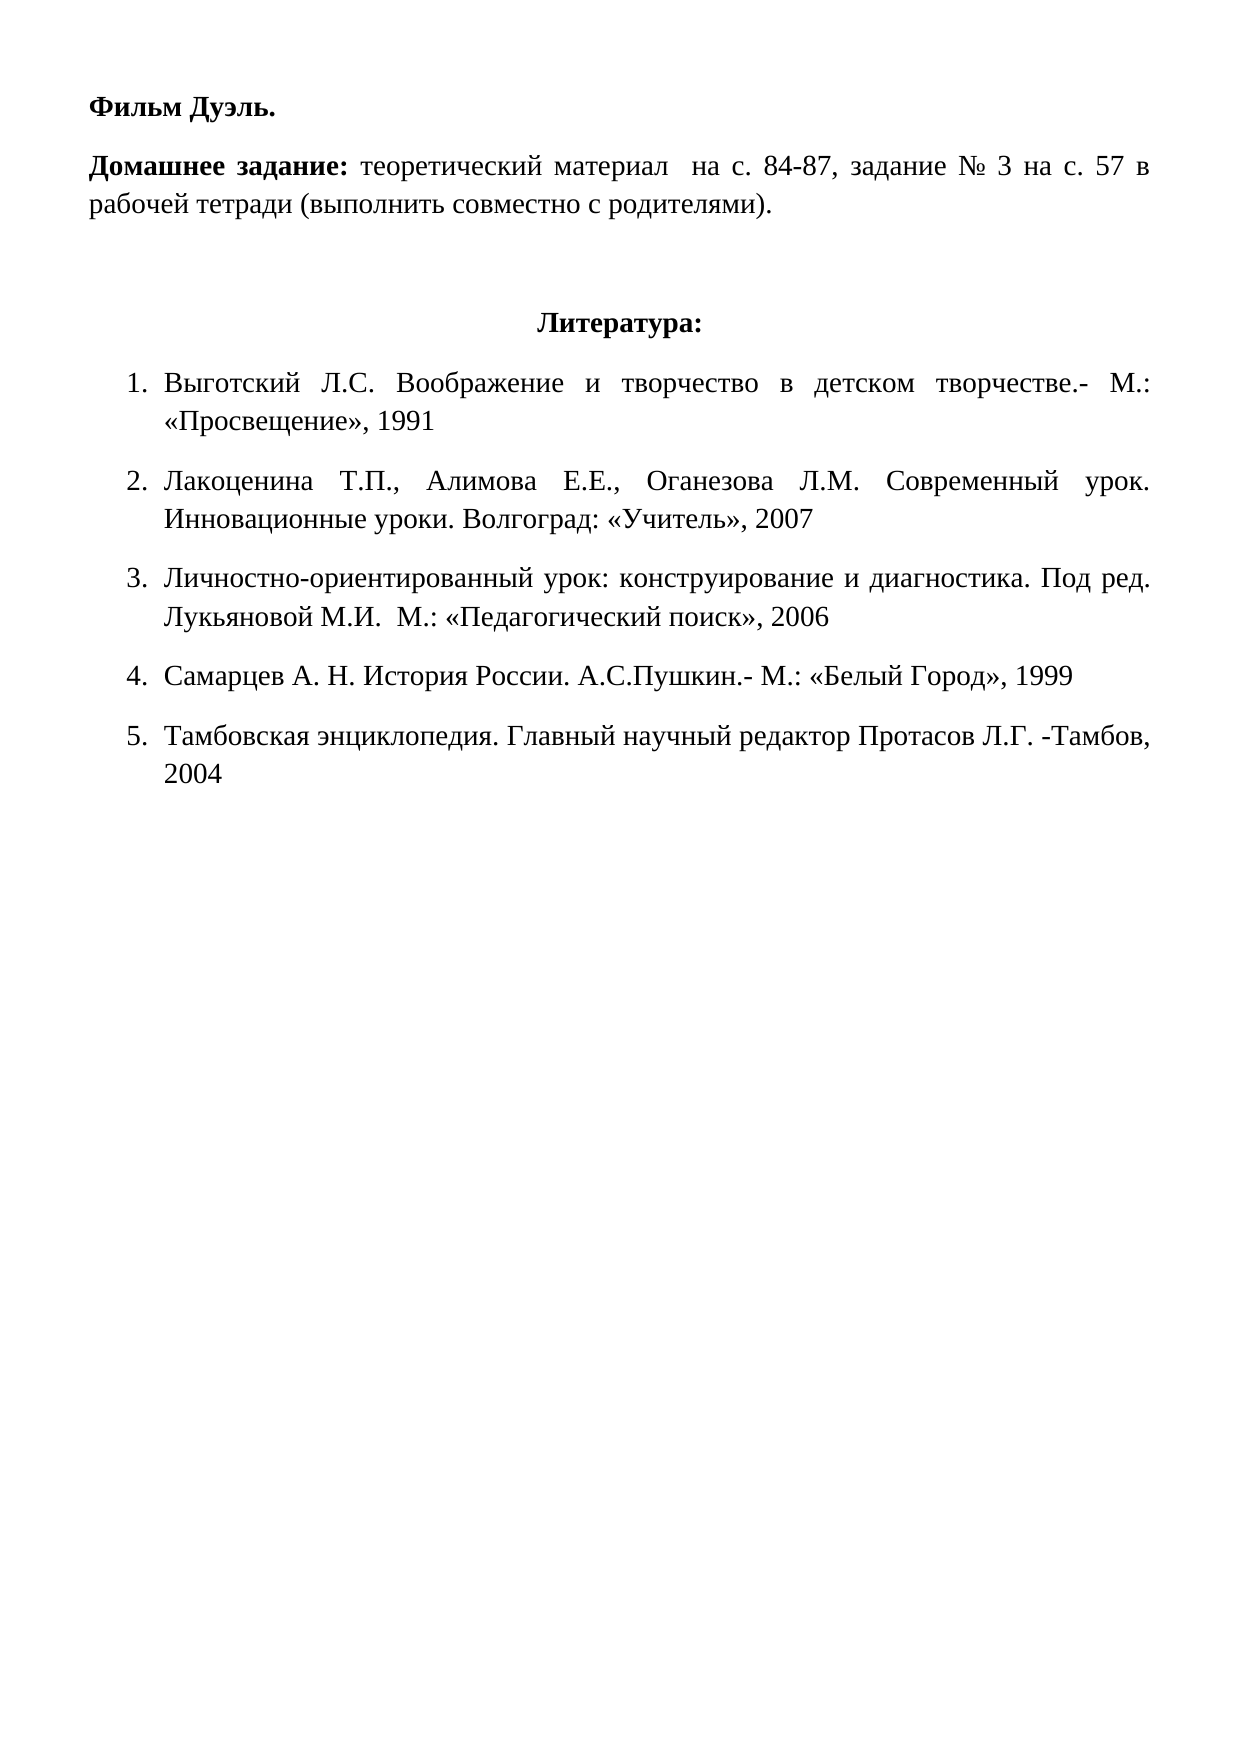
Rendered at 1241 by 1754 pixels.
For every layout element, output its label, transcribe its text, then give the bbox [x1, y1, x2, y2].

list Самарцев А. Н. История России. А.С.Пушкин.- М.: «Белый Город», 1999 [126, 658, 1152, 692]
text Фильм Дуэль. [89, 89, 1152, 122]
list Тамбовская энциклопедия. Главный научный редактор Протасов Л.Г. -Тамбов, 2004 [126, 718, 1152, 790]
list Личностно-ориентированный урок: конструирование и диагностика. Под ред. Лукьяновой М.И. М.: «Педагогический поиск», 2006 [126, 561, 1152, 633]
text Домашнее задание: теоретический материал на с. 84-87, задание № 3 на с. 57 в рабочей тетради (выполнить совместно с родителями). [89, 148, 1152, 220]
list Лакоценина Т.П., Алимова Е.Е., Оганезова Л.М. Современный урок. Инновационные уроки. Волгоград: «Учитель», 2007 [126, 463, 1152, 535]
text Литература: [89, 305, 1152, 339]
list Выготский Л.С. Воображение и творчество в детском творчестве.- М.: «Просвещение», 1991 [126, 365, 1152, 437]
